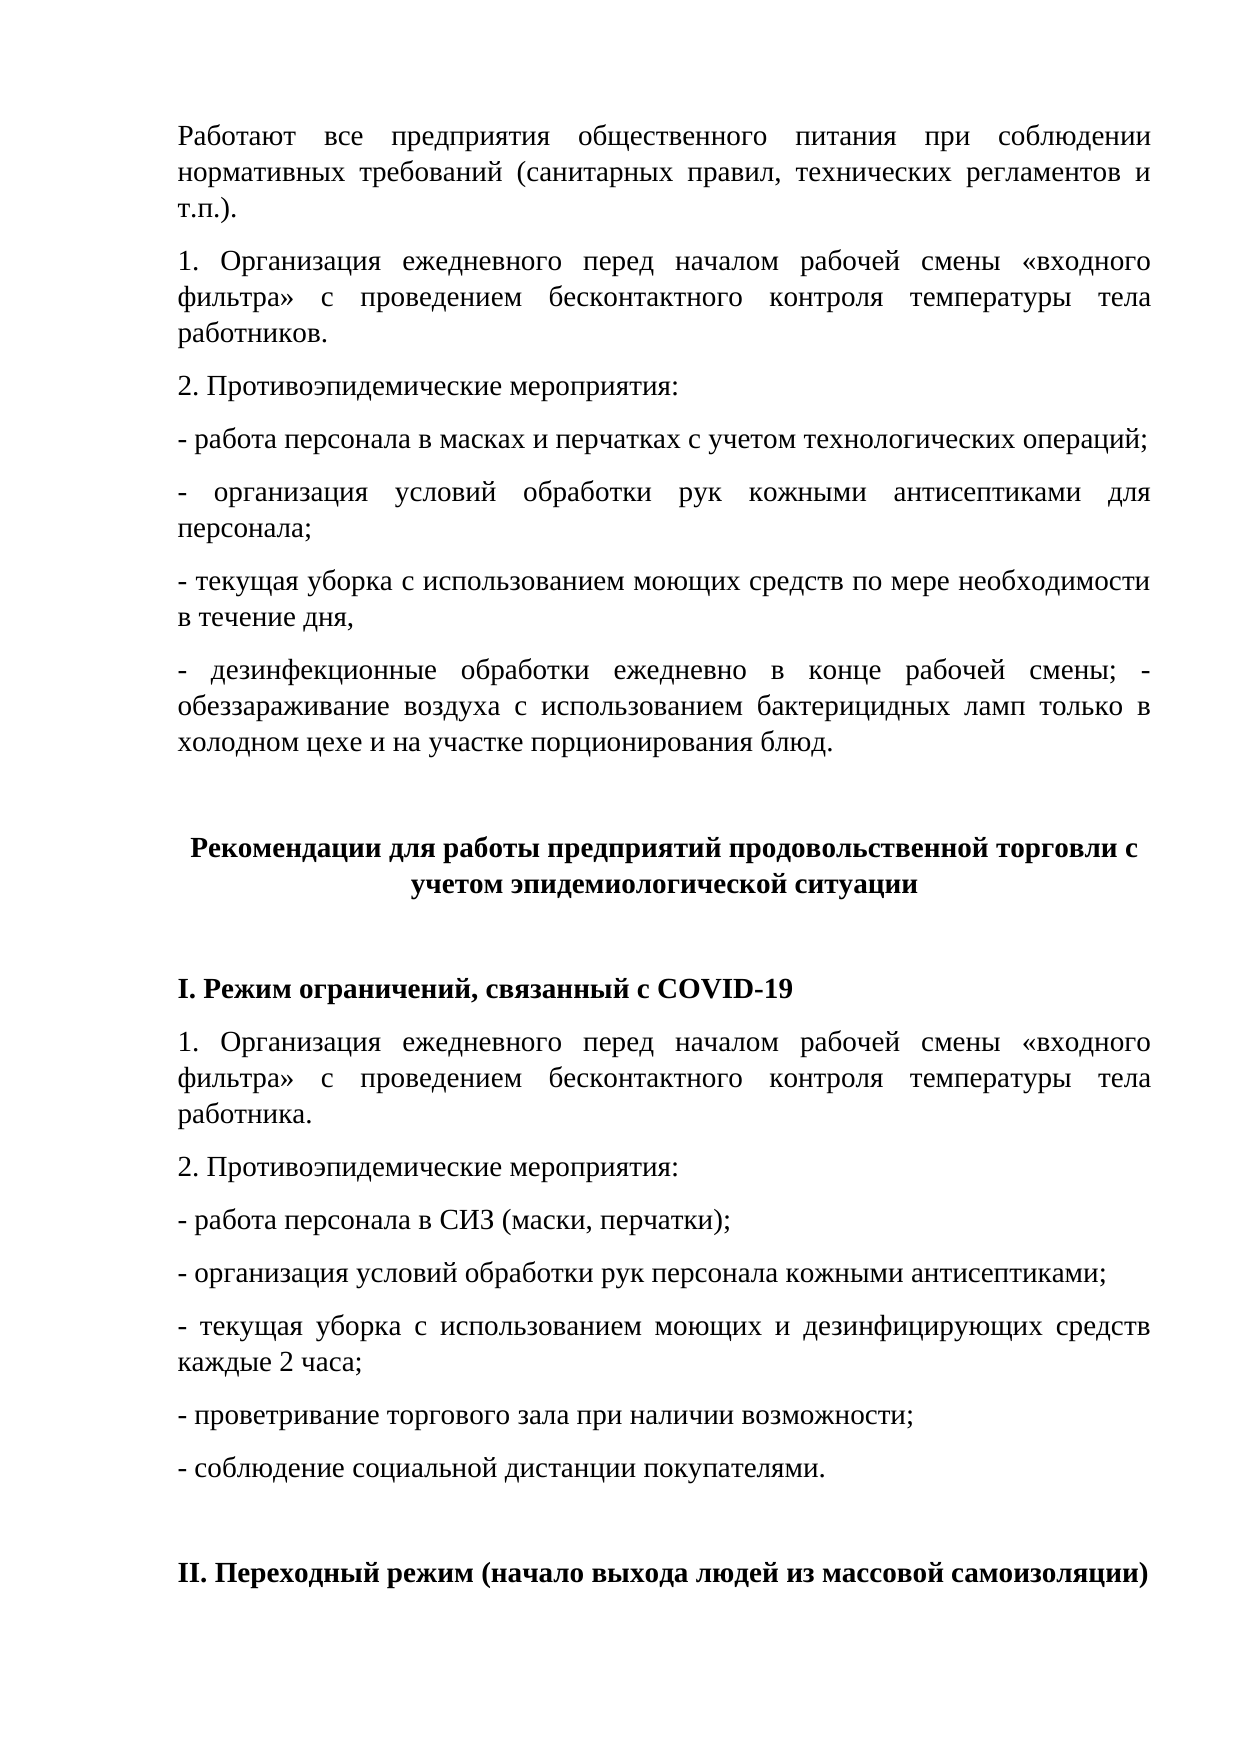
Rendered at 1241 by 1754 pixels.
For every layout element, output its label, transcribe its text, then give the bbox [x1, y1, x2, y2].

text - текущая уборка с использованием моющих средств по мере необходимости в течение дня, [177, 563, 1152, 633]
text Рекомендации для работы предприятий продовольственной торговли с учетом эпидемиологической ситуации [177, 830, 1152, 899]
text - соблюдение социальной дистанции покупателями. [177, 1450, 1152, 1483]
text II. Переходный режим (начало выхода людей из массовой самоизоляции) [177, 1555, 1152, 1589]
text - текущая уборка с использованием моющих и дезинфицирующих средств каждые 2 часа; [177, 1308, 1152, 1378]
text I. Режим ограничений, связанный с COVID-19 [177, 972, 1152, 1005]
text - работа персонала в СИЗ (маски, перчатки); [177, 1202, 1152, 1236]
text - дезинфекционные обработки ежедневно в конце рабочей смены; -обеззараживание воздуха с использованием бактерицидных ламп только в холодном цехе и на участке порционирования блюд. [177, 652, 1152, 758]
text - работа персонала в масках и перчатках с учетом технологических операций; [177, 421, 1152, 455]
text - организация условий обработки рук кожными антисептиками для персонала; [177, 474, 1152, 544]
text 2. Противоэпидемические мероприятия: [177, 368, 1152, 402]
text - организация условий обработки рук персонала кожными антисептиками; [177, 1255, 1152, 1289]
text 1. Организация ежедневного перед началом рабочей смены «входного фильтра» с проведением бесконтактного контроля температуры тела работников. [177, 243, 1152, 349]
text Работают все предприятия общественного питания при соблюдении нормативных требований (санитарных правил, технических регламентов и т.п.). [177, 118, 1152, 224]
text 2. Противоэпидемические мероприятия: [177, 1149, 1152, 1183]
text 1. Организация ежедневного перед началом рабочей смены «входного фильтра» с проведением бесконтактного контроля температуры тела работника. [177, 1024, 1152, 1130]
text - проветривание торгового зала при наличии возможности; [177, 1397, 1152, 1430]
